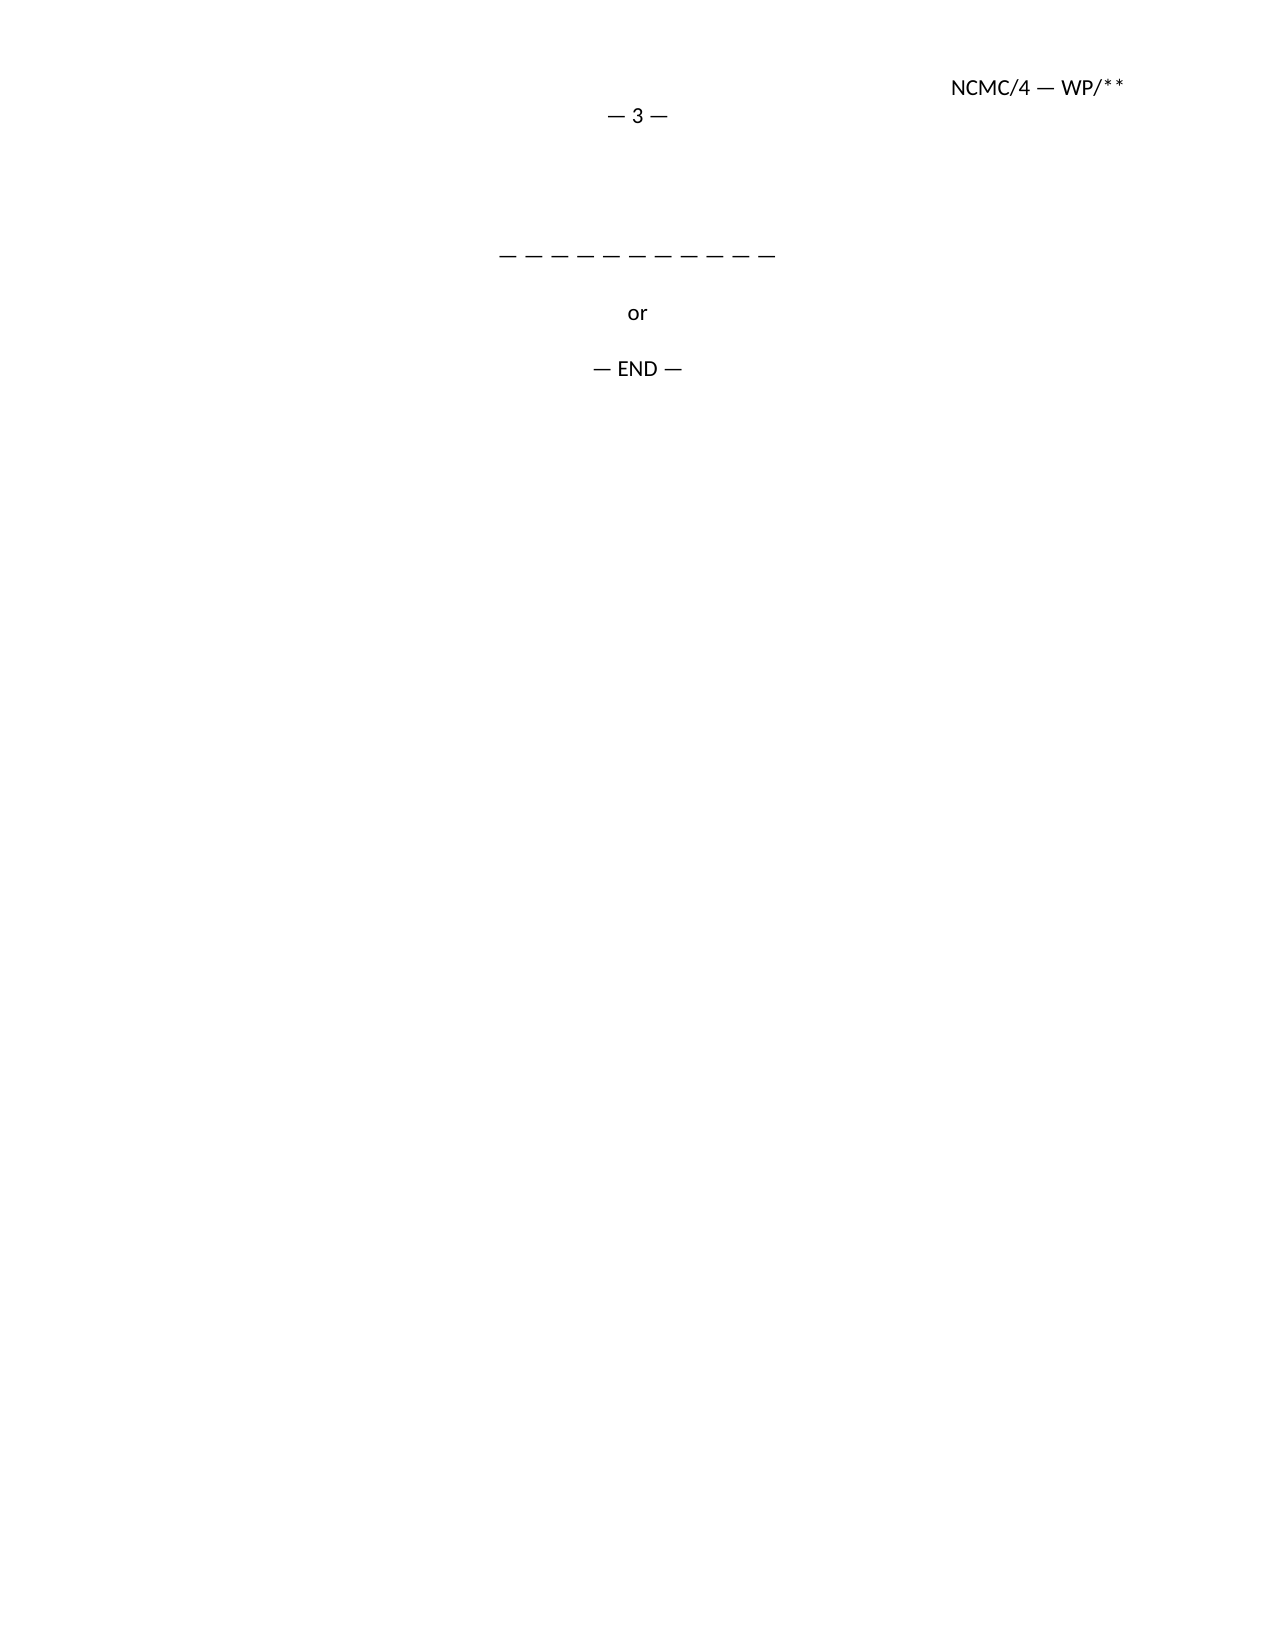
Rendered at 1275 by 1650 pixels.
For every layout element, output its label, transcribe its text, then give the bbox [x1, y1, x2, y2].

text — END — [150, 354, 1125, 382]
text or [150, 298, 1125, 326]
text — — — — — — — — — — — [150, 242, 1125, 270]
